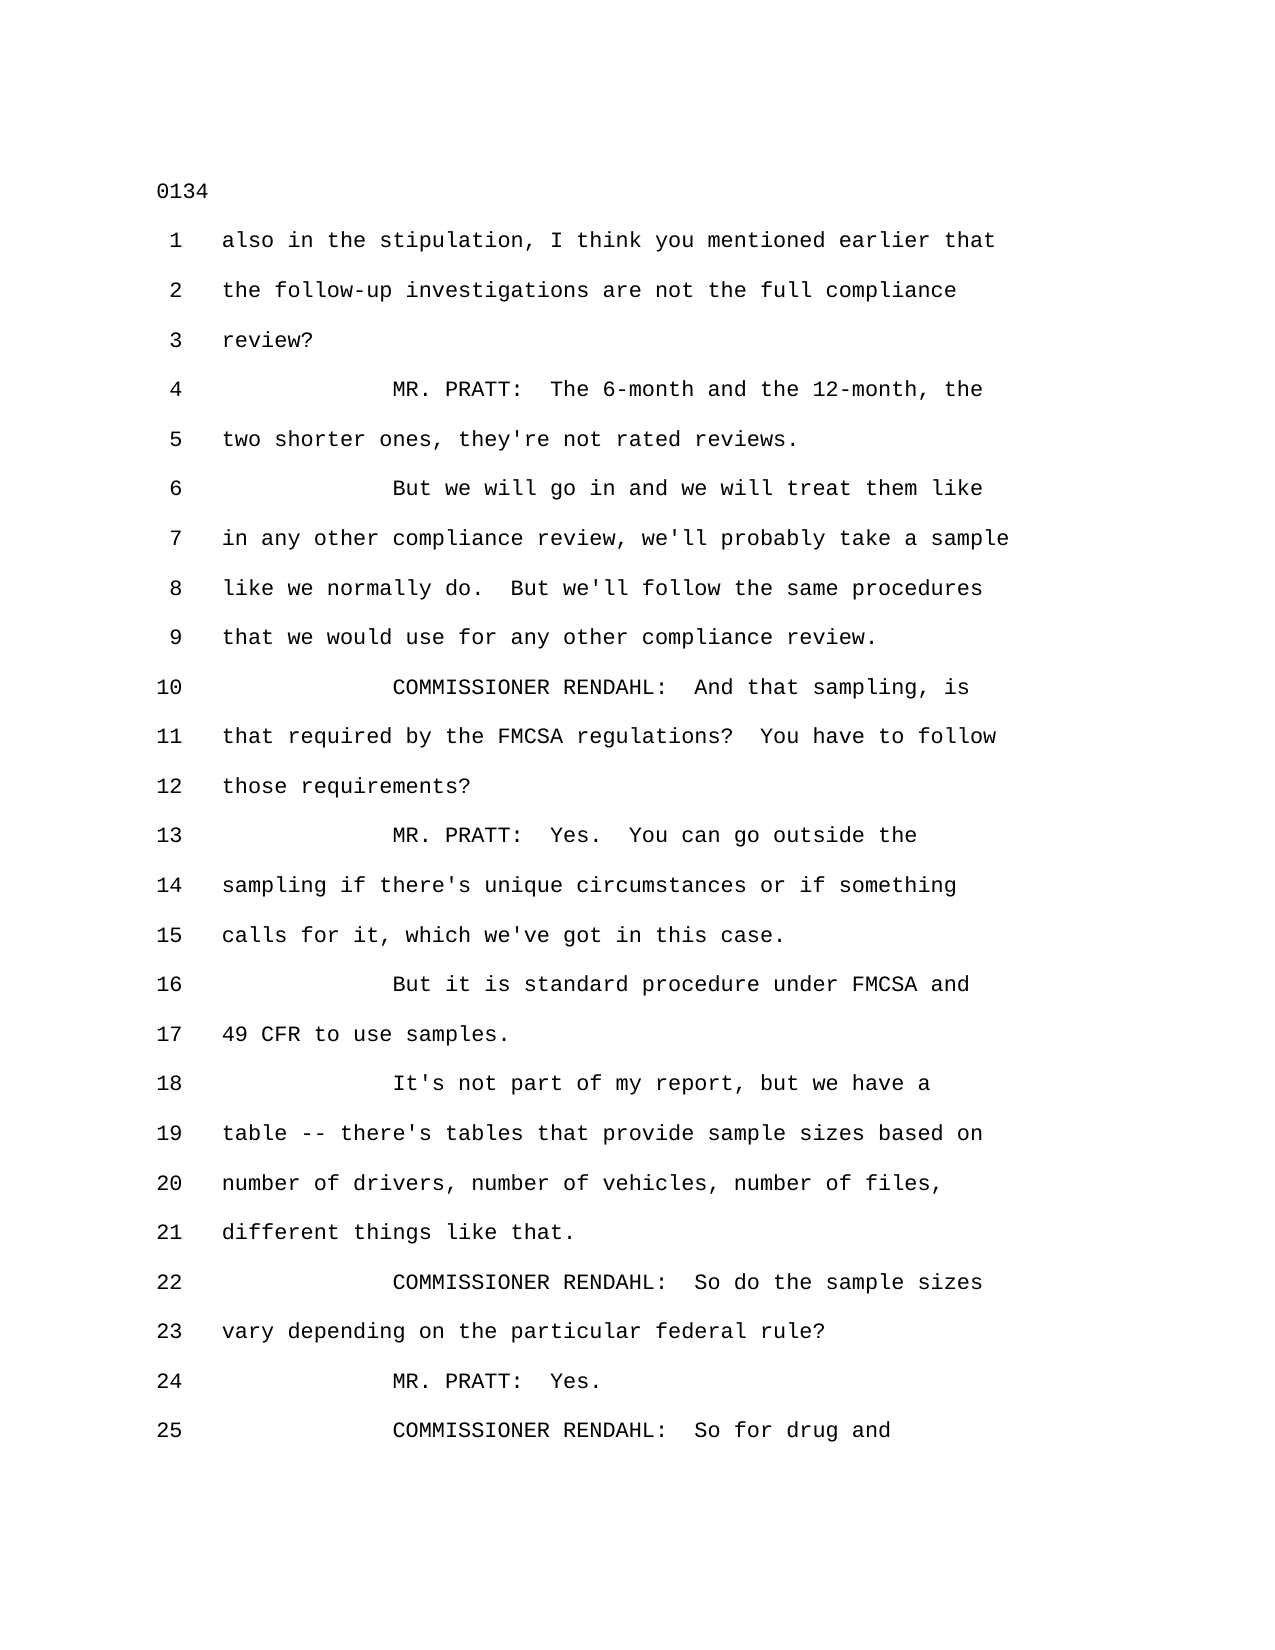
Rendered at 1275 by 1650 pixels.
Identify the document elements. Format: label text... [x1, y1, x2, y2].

text 23 vary depending on the particular federal rule? [156, 1320, 1119, 1345]
text 25 COMMISSIONER RENDAHL: So for drug and [156, 1419, 1119, 1444]
text 9 that we would use for any other compliance review. [156, 626, 1119, 651]
text 8 like we normally do. But we'll follow the same procedures [156, 577, 1119, 601]
text 14 sampling if there's unique circumstances or if something [156, 874, 1119, 899]
text 10 COMMISSIONER RENDAHL: And that sampling, is [156, 676, 1119, 701]
text 13 MR. PRATT: Yes. You can go outside the [156, 824, 1119, 849]
text 1 also in the stipulation, I think you mentioned earlier that [156, 229, 1119, 254]
text 21 different things like that. [156, 1221, 1119, 1246]
text 16 But it is standard procedure under FMCSA and [156, 973, 1119, 998]
text 15 calls for it, which we've got in this case. [156, 924, 1119, 948]
text 20 number of drivers, number of vehicles, number of files, [156, 1172, 1119, 1196]
text 11 that required by the FMCSA regulations? You have to follow [156, 725, 1119, 750]
text 18 It's not part of my report, but we have a [156, 1072, 1119, 1097]
text 5 two shorter ones, they're not rated reviews. [156, 428, 1119, 453]
text 0134 [156, 180, 1119, 205]
text 3 review? [156, 329, 1119, 353]
text 4 MR. PRATT: The 6-month and the 12-month, the [156, 378, 1119, 403]
text 22 COMMISSIONER RENDAHL: So do the sample sizes [156, 1271, 1119, 1296]
text 2 the follow-up investigations are not the full compliance [156, 279, 1119, 304]
text 7 in any other compliance review, we'll probably take a sample [156, 527, 1119, 552]
text 6 But we will go in and we will treat them like [156, 477, 1119, 502]
text 17 49 CFR to use samples. [156, 1023, 1119, 1048]
text 19 table -- there's tables that provide sample sizes based on [156, 1122, 1119, 1147]
text 12 those requirements? [156, 775, 1119, 800]
text 24 MR. PRATT: Yes. [156, 1370, 1119, 1395]
